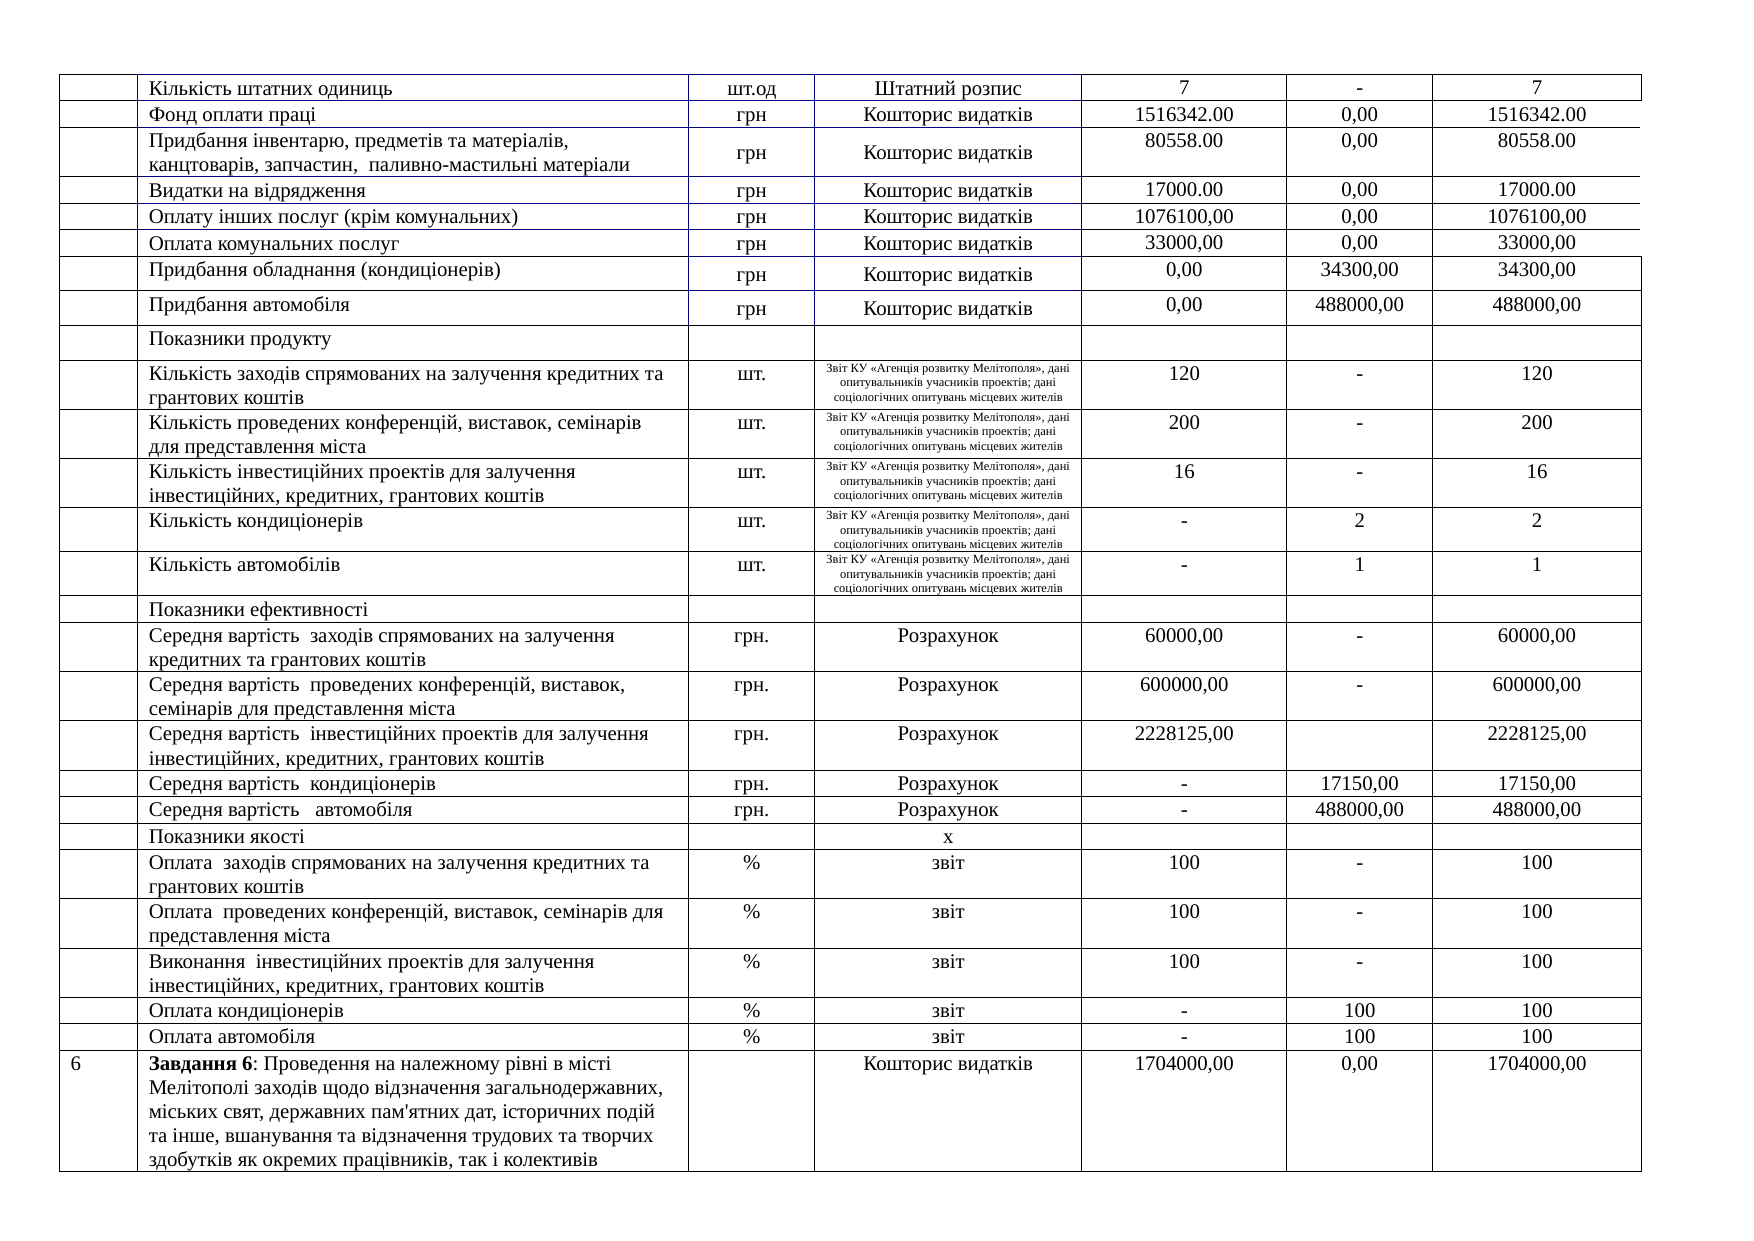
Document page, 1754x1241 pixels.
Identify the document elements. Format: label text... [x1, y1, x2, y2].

table_cell 200 [1082, 410, 1286, 458]
table_cell Звіт КУ «Агенція розвитку Мелітополя», дані опитувальників учасників проектів; дані соціологічних опитувань місцевих жителів [815, 552, 1081, 595]
table_cell 1704000,00 [1433, 1051, 1641, 1171]
table_cell [1433, 596, 1641, 622]
table_cell [60, 899, 137, 947]
table_cell Фонд оплати праці [138, 101, 688, 127]
table_cell [60, 361, 137, 409]
table_cell Оплата заходів спрямованих на залучення кредитних та грантових коштів [138, 850, 688, 898]
table_cell Середня вартість заходів спрямованих на залучення кредитних та грантових коштів [138, 623, 688, 671]
table_cell 80558.00 [1433, 127, 1641, 176]
table_cell 100 [1287, 1024, 1432, 1050]
table_cell [60, 850, 137, 898]
table_cell 2 [1287, 508, 1432, 551]
table_cell - [1082, 1024, 1286, 1050]
table_cell 600000,00 [1082, 672, 1286, 720]
table_cell Показники якості [138, 824, 688, 849]
table_cell Звіт КУ «Агенція розвитку Мелітополя», дані опитувальників учасників проектів; дані соціологічних опитувань місцевих жителів [815, 410, 1081, 458]
table_cell 34300,00 [1287, 257, 1432, 290]
table_cell Придбання обладнання (кондиціонерів) [138, 257, 688, 290]
table_cell [60, 797, 137, 823]
table_cell Оплата комунальних послуг [138, 230, 688, 256]
table_cell 34300,00 [1433, 257, 1641, 290]
table_cell Кількість штатних одиниць [138, 75, 688, 100]
table_cell 17150,00 [1433, 771, 1641, 796]
table_cell [1287, 824, 1432, 849]
table_cell [60, 128, 137, 176]
table_cell шт. [689, 552, 814, 595]
table_cell Кількість проведених конференцій, виставок, семінарів для представлення міста [138, 410, 688, 458]
table_cell [1287, 326, 1432, 359]
table_cell 100 [1433, 850, 1641, 898]
table_cell Звіт КУ «Агенція розвитку Мелітополя», дані опитувальників учасників проектів; дані соціологічних опитувань місцевих жителів [815, 459, 1081, 507]
table_cell Оплата проведених конференцій, виставок, семінарів для представлення міста [138, 899, 688, 947]
table_cell звіт [815, 998, 1081, 1023]
table_cell [1287, 721, 1432, 769]
table_cell [60, 257, 137, 290]
table_cell грн [689, 230, 814, 256]
table_cell - [1082, 508, 1286, 551]
table_cell [60, 177, 137, 203]
table_cell [1433, 824, 1641, 849]
table_cell % [689, 949, 814, 997]
table_cell - [1287, 459, 1432, 507]
table_cell Кошторис видатків [815, 204, 1081, 229]
table_cell Розрахунок [815, 672, 1081, 720]
table_cell Кількість інвестиційних проектів для залучення інвестиційних, кредитних, грантових коштів [138, 459, 688, 507]
table_cell Кошторис видатків [815, 1051, 1081, 1171]
table_cell 488000,00 [1433, 797, 1641, 823]
table_cell 7 [1082, 75, 1286, 100]
table_cell % [689, 899, 814, 947]
table_cell 488000,00 [1287, 291, 1432, 325]
table_cell [689, 326, 814, 359]
table_cell [60, 623, 137, 671]
table_cell шт. [689, 508, 814, 551]
table_cell Середня вартість автомобіля [138, 797, 688, 823]
table_cell Розрахунок [815, 623, 1081, 671]
table_cell 1076100,00 [1433, 203, 1641, 229]
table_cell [138, 1051, 688, 1171]
table_cell Кількість автомобілів [138, 552, 688, 595]
table_cell [60, 291, 137, 325]
table_cell 60000,00 [1082, 623, 1286, 671]
table_cell 33000,00 [1082, 230, 1286, 256]
table_cell грн. [689, 623, 814, 671]
table_cell 120 [1433, 361, 1641, 409]
table_cell 0,00 [1287, 101, 1432, 127]
table_cell Кількість заходів спрямованих на залучення кредитних та грантових коштів [138, 361, 688, 409]
table_cell [60, 204, 137, 229]
table_cell 0,00 [1287, 177, 1432, 203]
table_cell 100 [1433, 899, 1641, 947]
table_cell - [1287, 672, 1432, 720]
table_cell 100 [1433, 998, 1641, 1023]
table_cell Оплату інших послуг (крім комунальних) [138, 204, 688, 229]
table_cell 0,00 [1287, 230, 1432, 256]
table_cell 200 [1433, 410, 1641, 458]
table_cell Показники ефективності [138, 596, 688, 622]
table_cell [60, 75, 137, 100]
table_cell - [1287, 850, 1432, 898]
table_cell [60, 824, 137, 849]
table_cell 2228125,00 [1082, 721, 1286, 769]
table_cell [60, 459, 137, 507]
table_cell 100 [1433, 1024, 1641, 1050]
table_cell Оплата автомобіля [138, 1024, 688, 1050]
table_cell 600000,00 [1433, 672, 1641, 720]
table_cell шт.од [689, 75, 814, 100]
table_cell 100 [1287, 998, 1432, 1023]
table_cell 17000.00 [1082, 177, 1286, 203]
table_cell [1082, 596, 1286, 622]
table_cell Виконання інвестиційних проектів для залучення інвестиційних, кредитних, грантових коштів [138, 949, 688, 997]
table_cell 120 [1082, 361, 1286, 409]
table_cell 16 [1433, 459, 1641, 507]
table_cell - [1287, 949, 1432, 997]
table_cell 0,00 [1287, 128, 1432, 176]
table_cell 2 [1433, 508, 1641, 551]
table_cell Кошторис видатків [815, 291, 1081, 325]
table_cell [689, 596, 814, 622]
table_cell звіт [815, 899, 1081, 947]
table_cell Середня вартість інвестиційних проектів для залучення інвестиційних, кредитних, грантових коштів [138, 721, 688, 769]
table_cell 1704000,00 [1082, 1051, 1286, 1171]
table_cell шт. [689, 410, 814, 458]
table_cell 1516342.00 [1082, 101, 1286, 127]
table_cell 60000,00 [1433, 623, 1641, 671]
table_cell [1287, 596, 1432, 622]
table_cell 1 [1287, 552, 1432, 595]
table_cell % [689, 1024, 814, 1050]
table_cell Кошторис видатків [815, 177, 1081, 203]
table_cell Кошторис видатків [815, 101, 1081, 127]
table_cell 17150,00 [1287, 771, 1432, 796]
table_cell [60, 596, 137, 622]
table_cell - [1082, 771, 1286, 796]
table_cell 16 [1082, 459, 1286, 507]
table_cell 7 [1433, 75, 1641, 100]
table_cell [60, 672, 137, 720]
table_cell звіт [815, 949, 1081, 997]
table_cell [60, 508, 137, 551]
table_cell [60, 998, 137, 1023]
table_cell грн [689, 177, 814, 203]
table_cell грн [689, 204, 814, 229]
table_cell Штатний розпис [815, 75, 1081, 100]
table_cell Розрахунок [815, 771, 1081, 796]
table_cell 6 [60, 1051, 137, 1171]
table_cell [1082, 824, 1286, 849]
table_cell 1076100,00 [1082, 204, 1286, 229]
table_cell грн. [689, 771, 814, 796]
table_cell [60, 410, 137, 458]
table_cell [689, 824, 814, 849]
table_cell Видатки на відрядження [138, 177, 688, 203]
table_cell звіт [815, 1024, 1081, 1050]
table_cell - [1287, 361, 1432, 409]
table_cell Кошторис видатків [815, 230, 1081, 256]
table_cell [60, 326, 137, 359]
table_cell 0,00 [1287, 204, 1432, 229]
table_cell Кошторис видатків [815, 257, 1081, 290]
table_cell [815, 596, 1081, 622]
table_cell Кошторис видатків [815, 128, 1081, 176]
table_cell грн [689, 257, 814, 290]
table_cell шт. [689, 361, 814, 409]
table_cell 100 [1082, 899, 1286, 947]
table_cell Розрахунок [815, 721, 1081, 769]
table_cell - [1082, 998, 1286, 1023]
table_cell 0,00 [1287, 1051, 1432, 1171]
table_cell [1082, 326, 1286, 359]
table_cell грн. [689, 672, 814, 720]
table_cell Середня вартість проведених конференцій, виставок, семінарів для представлення міста [138, 672, 688, 720]
table_cell 0,00 [1082, 257, 1286, 290]
table_cell % [689, 998, 814, 1023]
table_cell 100 [1082, 850, 1286, 898]
table_cell - [1082, 797, 1286, 823]
table_cell шт. [689, 459, 814, 507]
table_cell [815, 326, 1081, 359]
table_cell звіт [815, 850, 1081, 898]
table_cell 2228125,00 [1433, 721, 1641, 769]
table_cell грн [689, 101, 814, 127]
table_cell 17000.00 [1433, 176, 1641, 203]
table_cell х [815, 824, 1081, 849]
table_cell Придбання автомобіля [138, 291, 688, 325]
table_cell грн. [689, 721, 814, 769]
table_cell 33000,00 [1433, 229, 1641, 256]
table_cell % [689, 850, 814, 898]
table_cell 0,00 [1082, 291, 1286, 325]
table_cell - [1082, 552, 1286, 595]
table_cell 100 [1433, 949, 1641, 997]
table_cell [60, 949, 137, 997]
table_cell Звіт КУ «Агенція розвитку Мелітополя», дані опитувальників учасників проектів; дані соціологічних опитувань місцевих жителів [815, 508, 1081, 551]
table_cell Середня вартість кондиціонерів [138, 771, 688, 796]
table_cell 488000,00 [1433, 291, 1641, 325]
table_cell [60, 101, 137, 127]
table_cell Придбання інвентарю, предметів та матеріалів, канцтоварів, запчастин, паливно-мастильні матеріали [138, 128, 688, 176]
table_cell грн [689, 128, 814, 176]
table_cell Звіт КУ «Агенція розвитку Мелітополя», дані опитувальників учасників проектів; дані соціологічних опитувань місцевих жителів [815, 361, 1081, 409]
table_cell грн. [689, 797, 814, 823]
table_cell [1433, 326, 1641, 359]
table_cell [60, 771, 137, 796]
table_cell [60, 1024, 137, 1050]
table_cell Оплата кондиціонерів [138, 998, 688, 1023]
table_cell 1516342.00 [1433, 101, 1641, 127]
table_cell - [1287, 899, 1432, 947]
table_cell 100 [1082, 949, 1286, 997]
table_cell [60, 230, 137, 256]
table_cell - [1287, 623, 1432, 671]
table_cell - [1287, 75, 1432, 100]
table_cell грн [689, 291, 814, 325]
table_cell - [1287, 410, 1432, 458]
table_cell [60, 721, 137, 769]
table_cell 488000,00 [1287, 797, 1432, 823]
table_cell [60, 552, 137, 595]
table_cell 80558.00 [1082, 128, 1286, 176]
table_cell Показники продукту [138, 326, 688, 359]
table_cell Кількість кондиціонерів [138, 508, 688, 551]
table_cell Розрахунок [815, 797, 1081, 823]
table_cell 1 [1433, 552, 1641, 595]
table_cell [689, 1051, 814, 1171]
